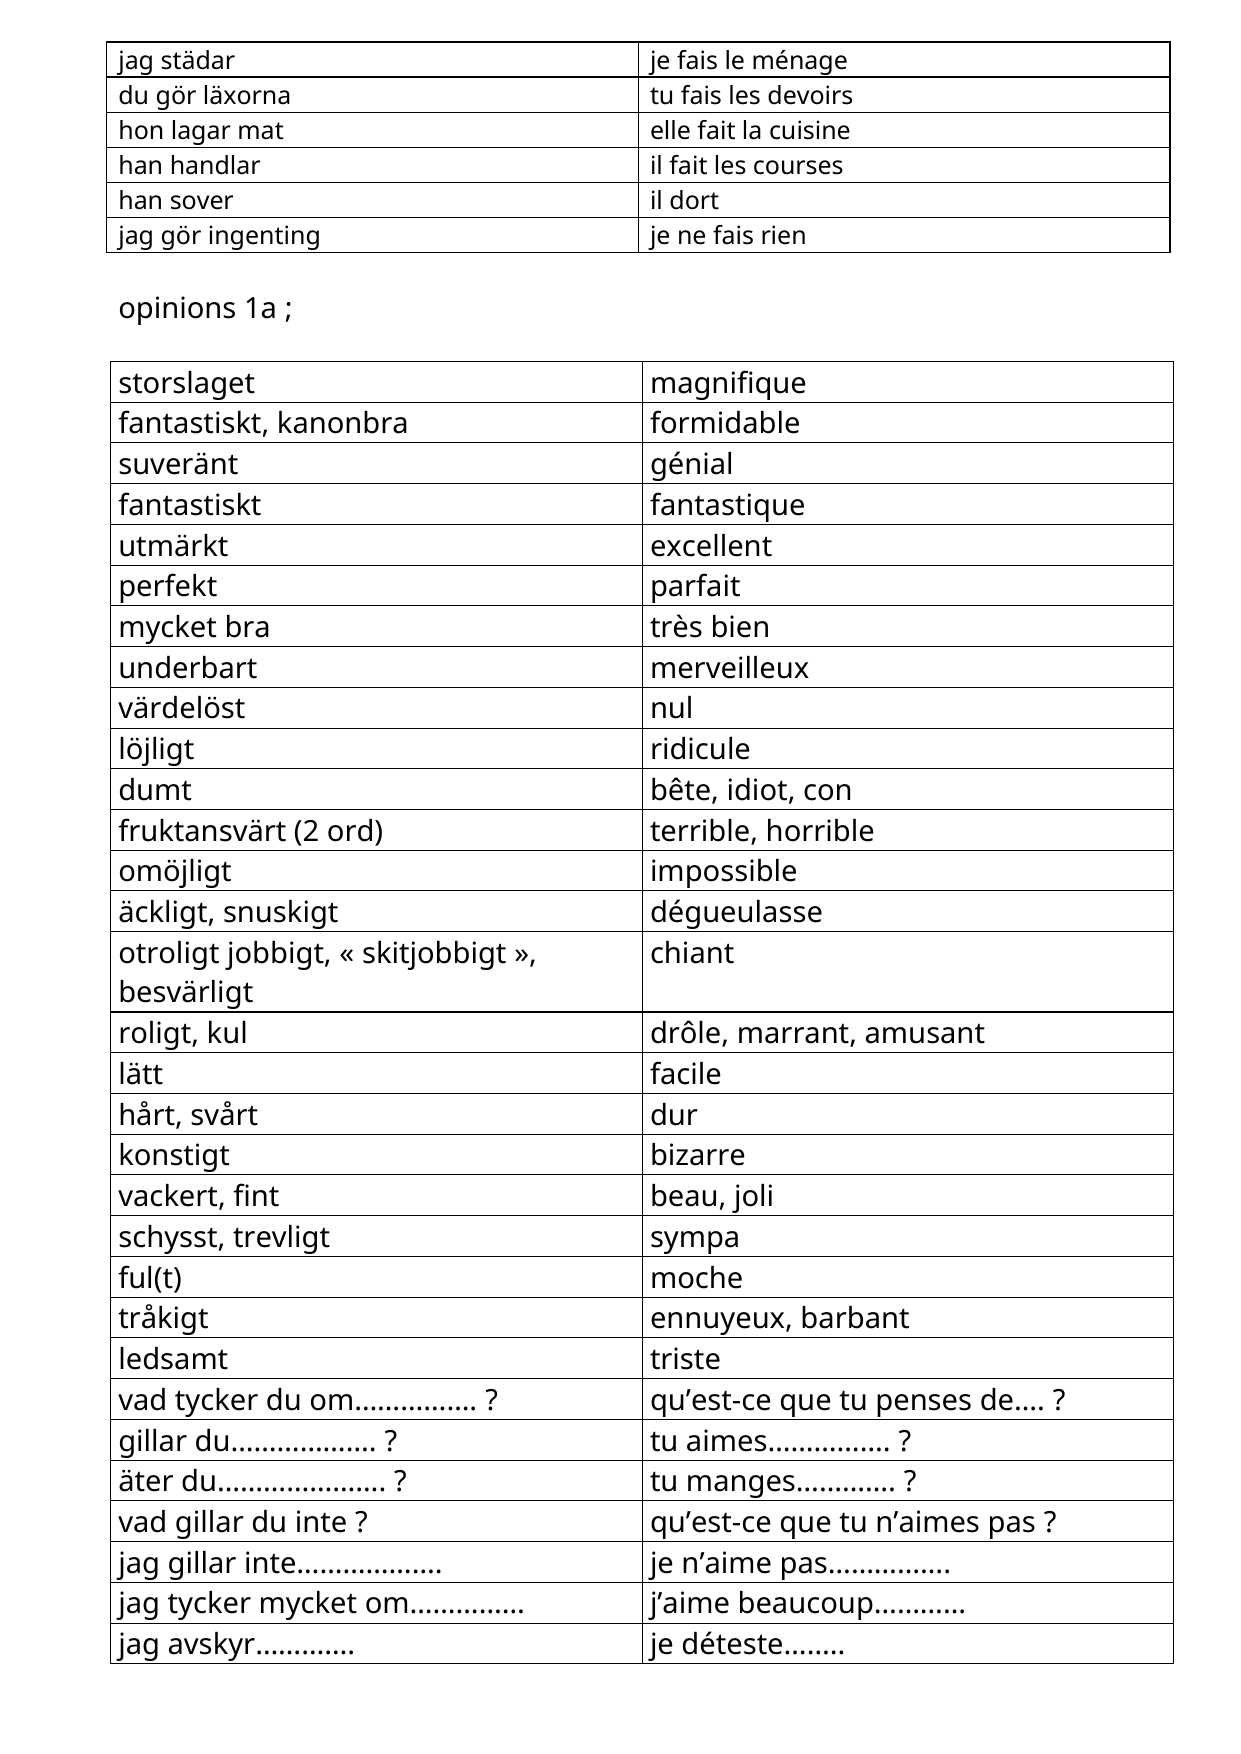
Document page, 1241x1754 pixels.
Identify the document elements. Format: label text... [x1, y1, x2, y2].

table_cell je n’aime pas……………. [643, 1542, 1173, 1582]
table_cell je fais le ménage [639, 43, 1169, 76]
table_cell du gör läxorna [107, 78, 638, 112]
table_cell ennuyeux, barbant [643, 1298, 1173, 1337]
table_cell ridicule [643, 729, 1173, 768]
table_cell qu’est-ce que tu n’aimes pas ? [643, 1501, 1173, 1541]
table_cell je ne fais rien [639, 218, 1169, 252]
table_cell triste [643, 1338, 1173, 1378]
table_cell tu manges…………. ? [643, 1461, 1173, 1500]
table_cell otroligt jobbigt, « skitjobbigt », besvärligt [111, 932, 642, 1011]
table_cell beau, joli [643, 1175, 1173, 1215]
table_cell underbart [111, 647, 642, 687]
table_cell elle fait la cuisine [639, 113, 1169, 147]
table_cell dur [643, 1094, 1173, 1134]
table_cell vackert, fint [111, 1175, 642, 1215]
table_cell facile [643, 1053, 1173, 1093]
table_cell dumt [111, 769, 642, 809]
table_cell moche [643, 1257, 1173, 1297]
table_cell lätt [111, 1053, 642, 1093]
table_cell tu fais les devoirs [639, 78, 1169, 112]
table_cell äter du…………………. ? [111, 1461, 642, 1500]
table_cell vad tycker du om……………. ? [111, 1379, 642, 1419]
table_cell jag gör ingenting [107, 218, 638, 252]
table_cell värdelöst [111, 688, 642, 727]
table_cell gillar du………………. ? [111, 1420, 642, 1459]
table_cell tu aimes……………. ? [643, 1420, 1173, 1459]
table_header storslaget [111, 362, 642, 402]
table_cell drôle, marrant, amusant [643, 1013, 1173, 1052]
table_cell j’aime beaucoup………… [643, 1583, 1173, 1622]
table_cell roligt, kul [111, 1013, 642, 1052]
table_cell perfekt [111, 566, 642, 605]
table_cell fantastiskt, kanonbra [111, 403, 642, 442]
table_cell omöjligt [111, 851, 642, 890]
table_cell hon lagar mat [107, 113, 638, 147]
table_cell han sover [107, 183, 638, 217]
table_cell jag tycker mycket om…………… [111, 1583, 642, 1622]
table_cell je déteste…….. [643, 1624, 1173, 1663]
table_cell qu’est-ce que tu penses de…. ? [643, 1379, 1173, 1419]
table_cell terrible, horrible [643, 810, 1173, 849]
table_cell parfait [643, 566, 1173, 605]
table_cell vad gillar du inte ? [111, 1501, 642, 1541]
table_cell il fait les courses [639, 148, 1169, 182]
table_cell génial [643, 443, 1173, 483]
table_cell formidable [643, 403, 1173, 442]
table_cell löjligt [111, 729, 642, 768]
table_cell il dort [639, 183, 1169, 217]
table_header magnifique [643, 362, 1173, 402]
table_cell han handlar [107, 148, 638, 182]
table_cell jag avskyr…………. [111, 1624, 642, 1663]
table_cell tråkigt [111, 1298, 642, 1337]
table_cell fantastiskt [111, 484, 642, 524]
table_cell excellent [643, 525, 1173, 564]
table_cell hårt, svårt [111, 1094, 642, 1134]
table_cell schysst, trevligt [111, 1216, 642, 1256]
table_cell impossible [643, 851, 1173, 890]
table_cell utmärkt [111, 525, 642, 564]
table_cell sympa [643, 1216, 1173, 1256]
table_cell dégueulasse [643, 891, 1173, 931]
table_cell très bien [643, 606, 1173, 646]
table_cell ful(t) [111, 1257, 642, 1297]
table_cell jag städar [107, 43, 638, 76]
table_cell bête, idiot, con [643, 769, 1173, 809]
table_cell äckligt, snuskigt [111, 891, 642, 931]
table_cell fantastique [643, 484, 1173, 524]
text opinions 1a ; [118, 287, 1199, 327]
table_cell merveilleux [643, 647, 1173, 687]
table_cell mycket bra [111, 606, 642, 646]
table_cell nul [643, 688, 1173, 727]
table_cell chiant [643, 932, 1173, 1011]
table_cell suveränt [111, 443, 642, 483]
table_cell bizarre [643, 1135, 1173, 1174]
table_cell ledsamt [111, 1338, 642, 1378]
table_cell jag gillar inte………………. [111, 1542, 642, 1582]
table_cell konstigt [111, 1135, 642, 1174]
table_cell fruktansvärt (2 ord) [111, 810, 642, 849]
